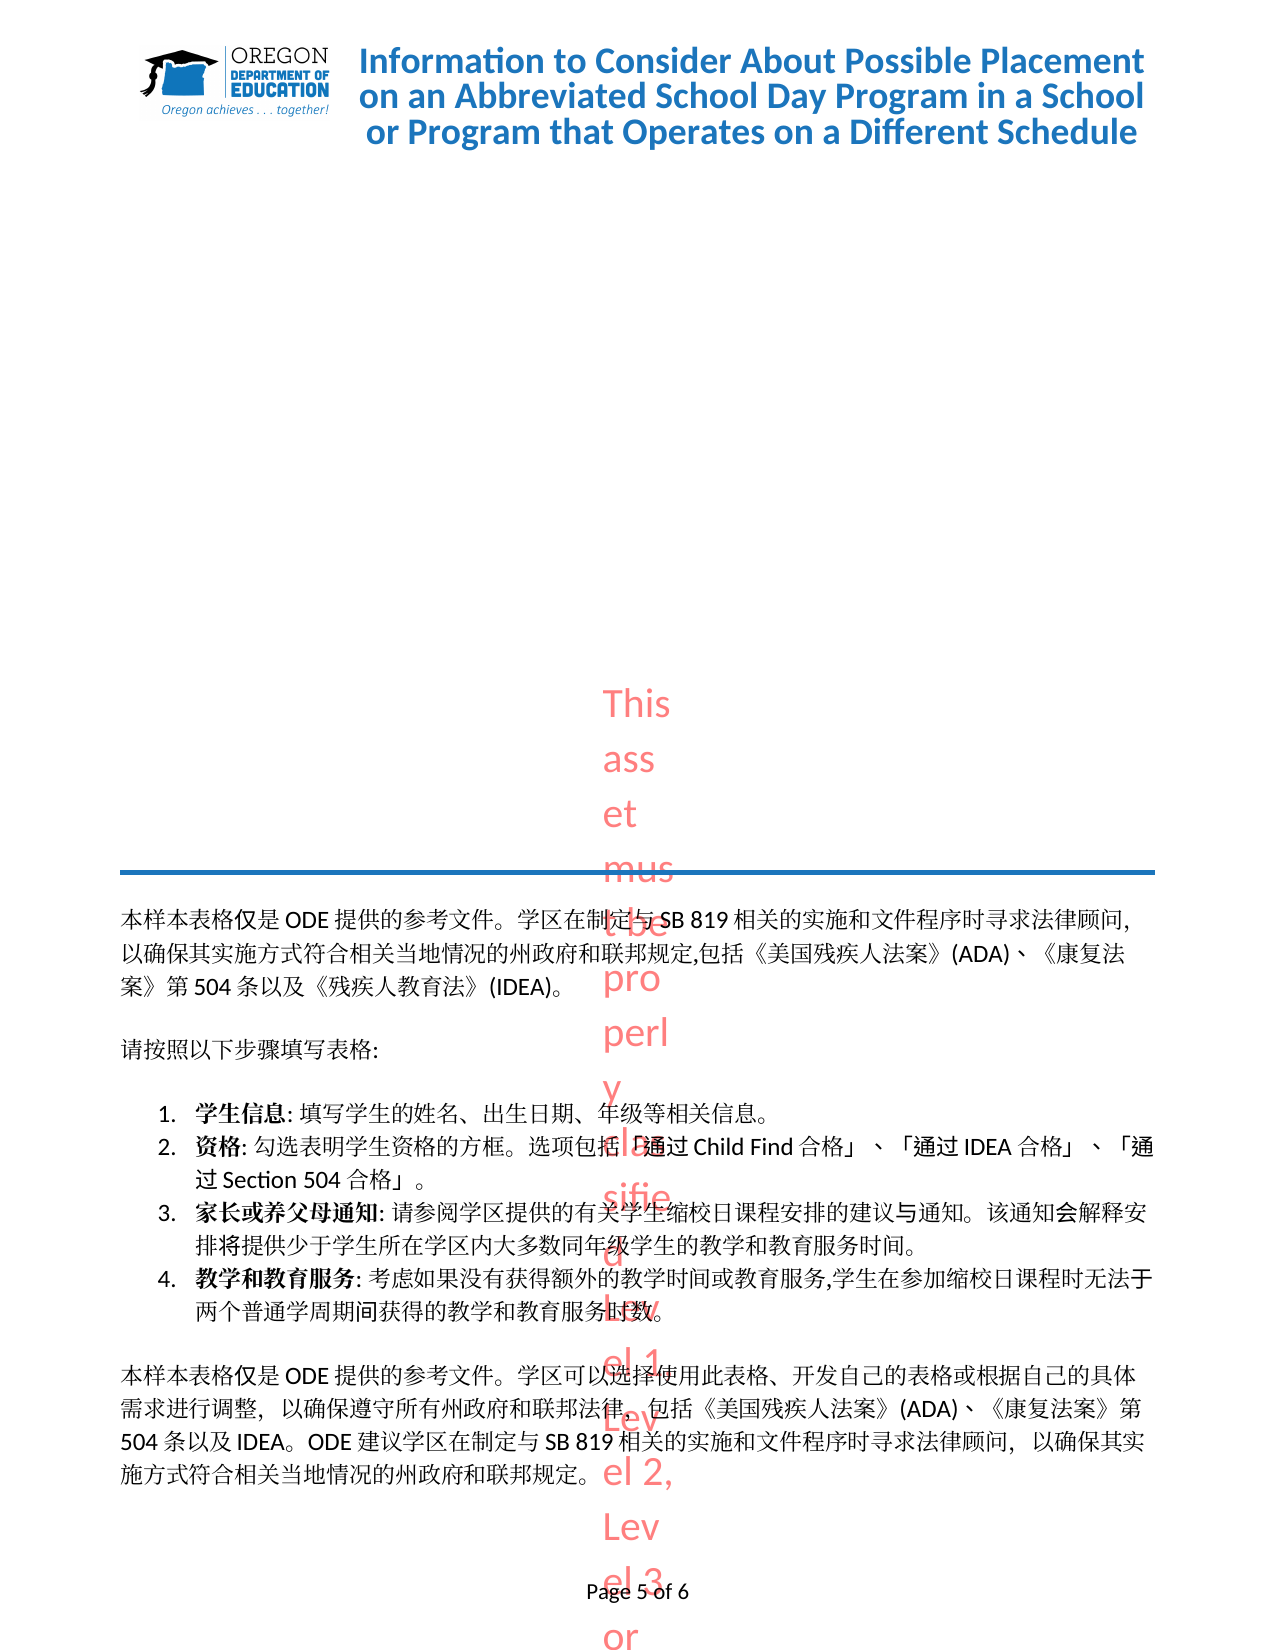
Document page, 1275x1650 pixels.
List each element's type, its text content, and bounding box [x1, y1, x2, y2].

list 资格: 勾选表明学生资格的方框。选项包括「通过Child Find合格」、「通过IDEA合格」、「通过Section 504合格」。 [157, 1129, 1155, 1195]
text 本样本表格仅是ODE提供的参考文件。学区在制定与SB 819相关的实施和文件程序时寻求法律顾问，以确保其实施方式符合相关当地情况的州政府和联邦规定,包括《美国残疾人法案》(ADA)、《康复法案》第504条以及《残疾人教育法》(IDEA)。 [120, 903, 1155, 1002]
text 本样本表格仅是ODE提供的参考文件。学区可以选择使用此表格、开发自己的表格或根据自己的具体需求进行调整，以确保遵守所有州政府和联邦法律，包括《美国残疾人法案》(ADA)、《康复法案》第504条以及IDEA。ODE建议学区在制定与SB 819相关的实施和文件程序时寻求法律顾问，以确保其实施方式符合相关当地情况的州政府和联邦规定。 [120, 1327, 1155, 1490]
picture [139, 45, 331, 121]
list 学生信息: 填写学生的姓名、出生日期、年级等相关信息。 [157, 1096, 1155, 1129]
list 教学和教育服务: 考虑如果没有获得额外的教学时间或教育服务,学生在参加缩校日课程时无法于两个普通学周期间获得的教学和教育服务时数。 [157, 1261, 1155, 1327]
text 请按照以下步骤填写表格: [120, 1032, 1155, 1065]
list 家长或养父母通知: 请参阅学区提供的有关学生缩校日课程安排的建议与通知。该通知会解释安排将提供少于学生所在学区内大多数同年级学生的教学和教育服务时间。 [157, 1195, 1155, 1261]
